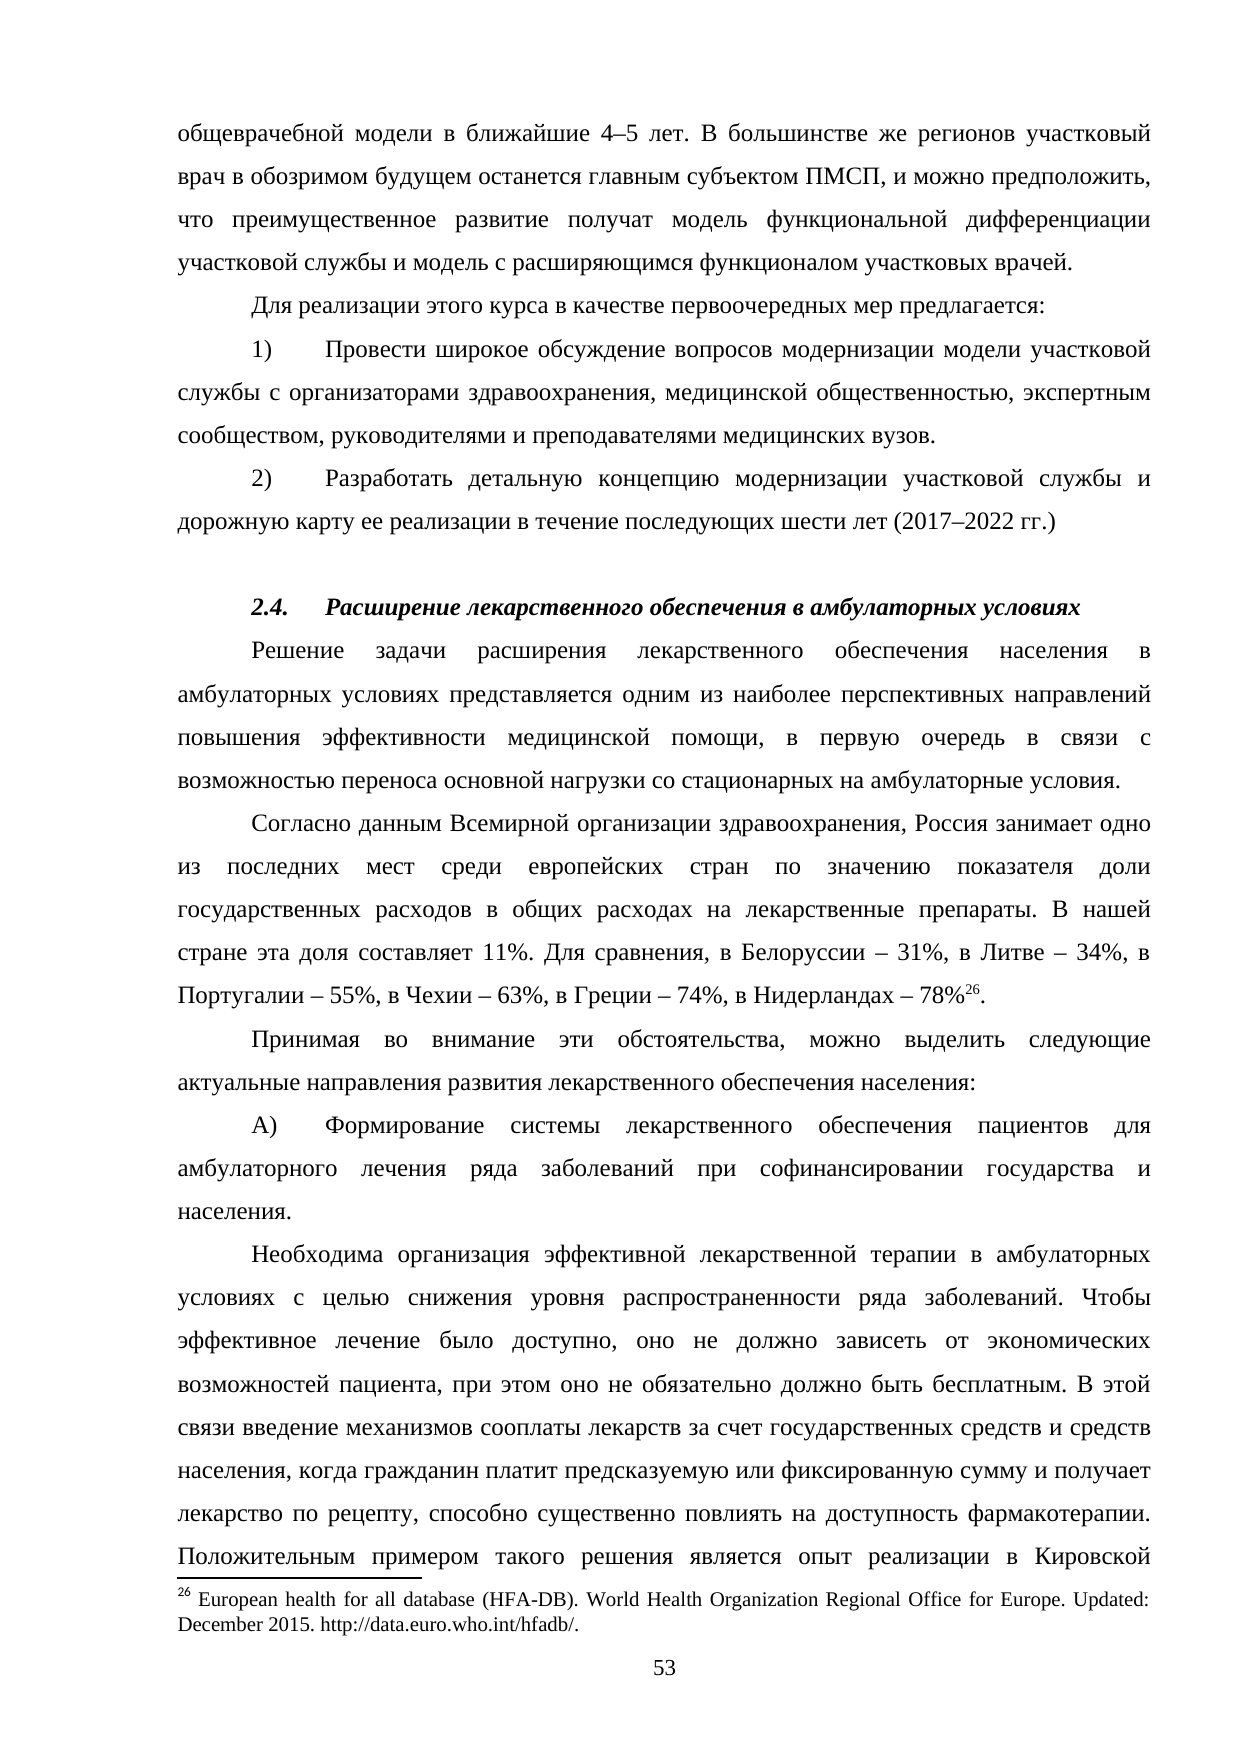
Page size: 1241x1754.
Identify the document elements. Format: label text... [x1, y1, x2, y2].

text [177, 1239, 1152, 1570]
text Решение задачи расширения лекарственного обеспечения населения в амбулаторных условиях представляется одним из наиболее перспективных направлений повышения эффективности медицинской помощи, в первую очередь в связи с возможностью переноса основной нагрузки со стационарных на амбулаторные условия. [177, 636, 1152, 794]
text Согласно данным Всемирной организации здравоохранения, Россия занимает одно из последних мест среди европейских стран по значению показателя доли государственных расходов в общих расходах на лекарственные препараты. В нашей стране эта доля составляет 11%. Для сравнения, в Белоруссии – 31%, в Литве – 34%, в Португалии – 55%, в Чехии – 63%, в Греции – 74%, в Нидерландах – 78%. [177, 808, 1152, 1009]
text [177, 118, 1152, 276]
text Для реализации этого курса в качестве первоочередных мер предлагается: [177, 291, 1152, 319]
text 1) Провести широкое обсуждение вопросов модернизации модели участковой службы с организаторами здравоохранения, медицинской общественностью, экспертным сообществом, руководителями и преподавателями медицинских вузов. [177, 334, 1152, 449]
text 2) Разработать детальную концепцию модернизации участковой службы и дорожную карту ее реализации в течение последующих шести лет (2017–2022 гг.) [177, 463, 1152, 535]
text А) Формирование системы лекарственного обеспечения пациентов для амбулаторного лечения ряда заболеваний при софинансировании государства и населения. [177, 1110, 1152, 1225]
subtitle 2.4. Расширение лекарственного обеспечения в амбулаторных условиях [177, 592, 1152, 621]
text Принимая во внимание эти обстоятельства, можно выделить следующие актуальные направления развития лекарственного обеспечения населения: [177, 1024, 1152, 1096]
